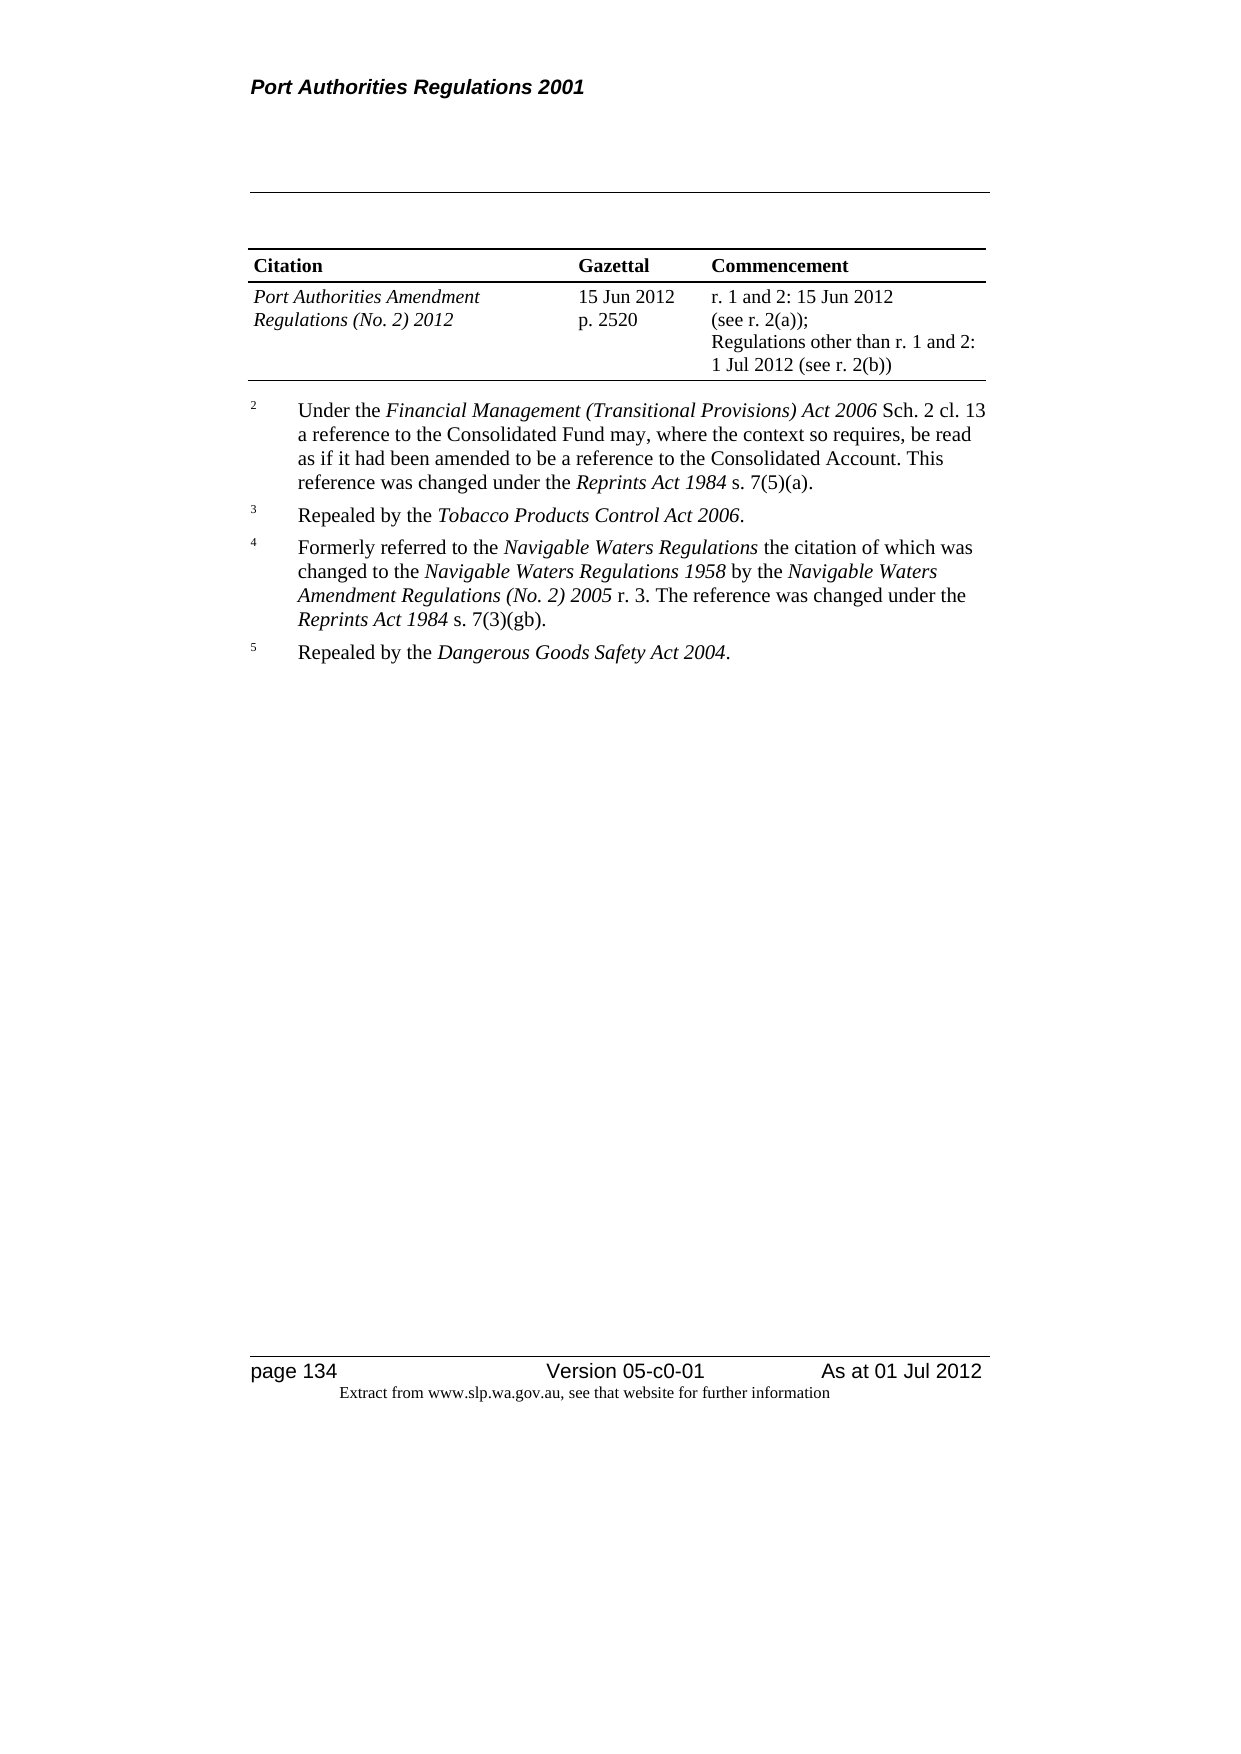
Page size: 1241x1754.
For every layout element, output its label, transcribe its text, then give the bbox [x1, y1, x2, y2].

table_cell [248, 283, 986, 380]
text 4 Formerly referred to the Navigable Waters Regulations the citation of which was changed to the Navigable Waters Regulations 1958 by the Navigable Waters Amendment Regulations (No. 2) 2005 r. 3. The reference was changed under the Reprints Act 1984 s. 7(3)(gb). [250, 535, 990, 631]
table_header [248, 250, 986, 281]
text 3 Repealed by the Tobacco Products Control Act 2006. [250, 503, 990, 527]
text 5 Repealed by the Dangerous Goods Safety Act 2004. [250, 639, 990, 664]
text 2 Under the Financial Management (Transitional Provisions) Act 2006 Sch. 2 cl. 13 a reference to the Consolidated Fund may, where the context so requires, be read as if it had been amended to be a reference to the Consolidated Account. This reference was changed under the Reprints Act 1984 s. 7(5)(a). [250, 398, 990, 494]
